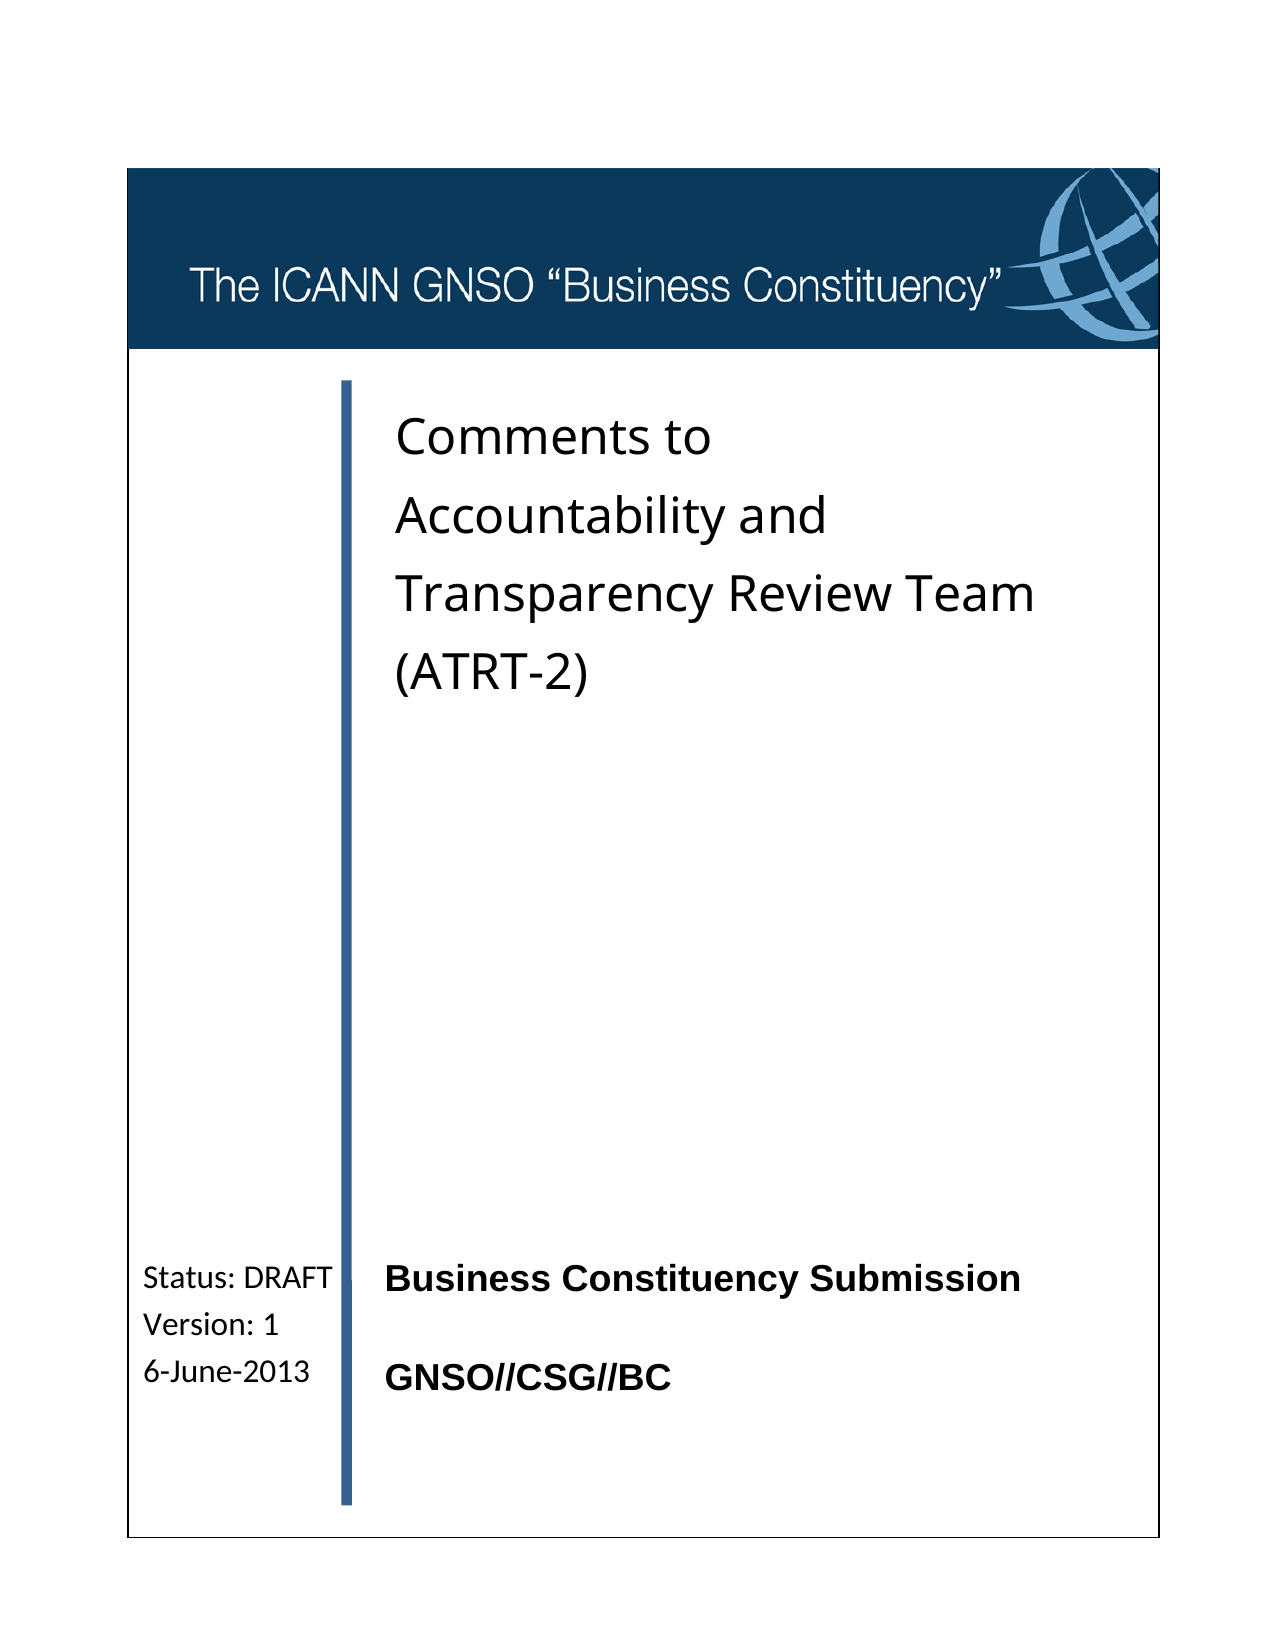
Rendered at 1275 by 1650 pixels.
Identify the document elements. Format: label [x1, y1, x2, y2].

picture [127, 168, 1159, 349]
